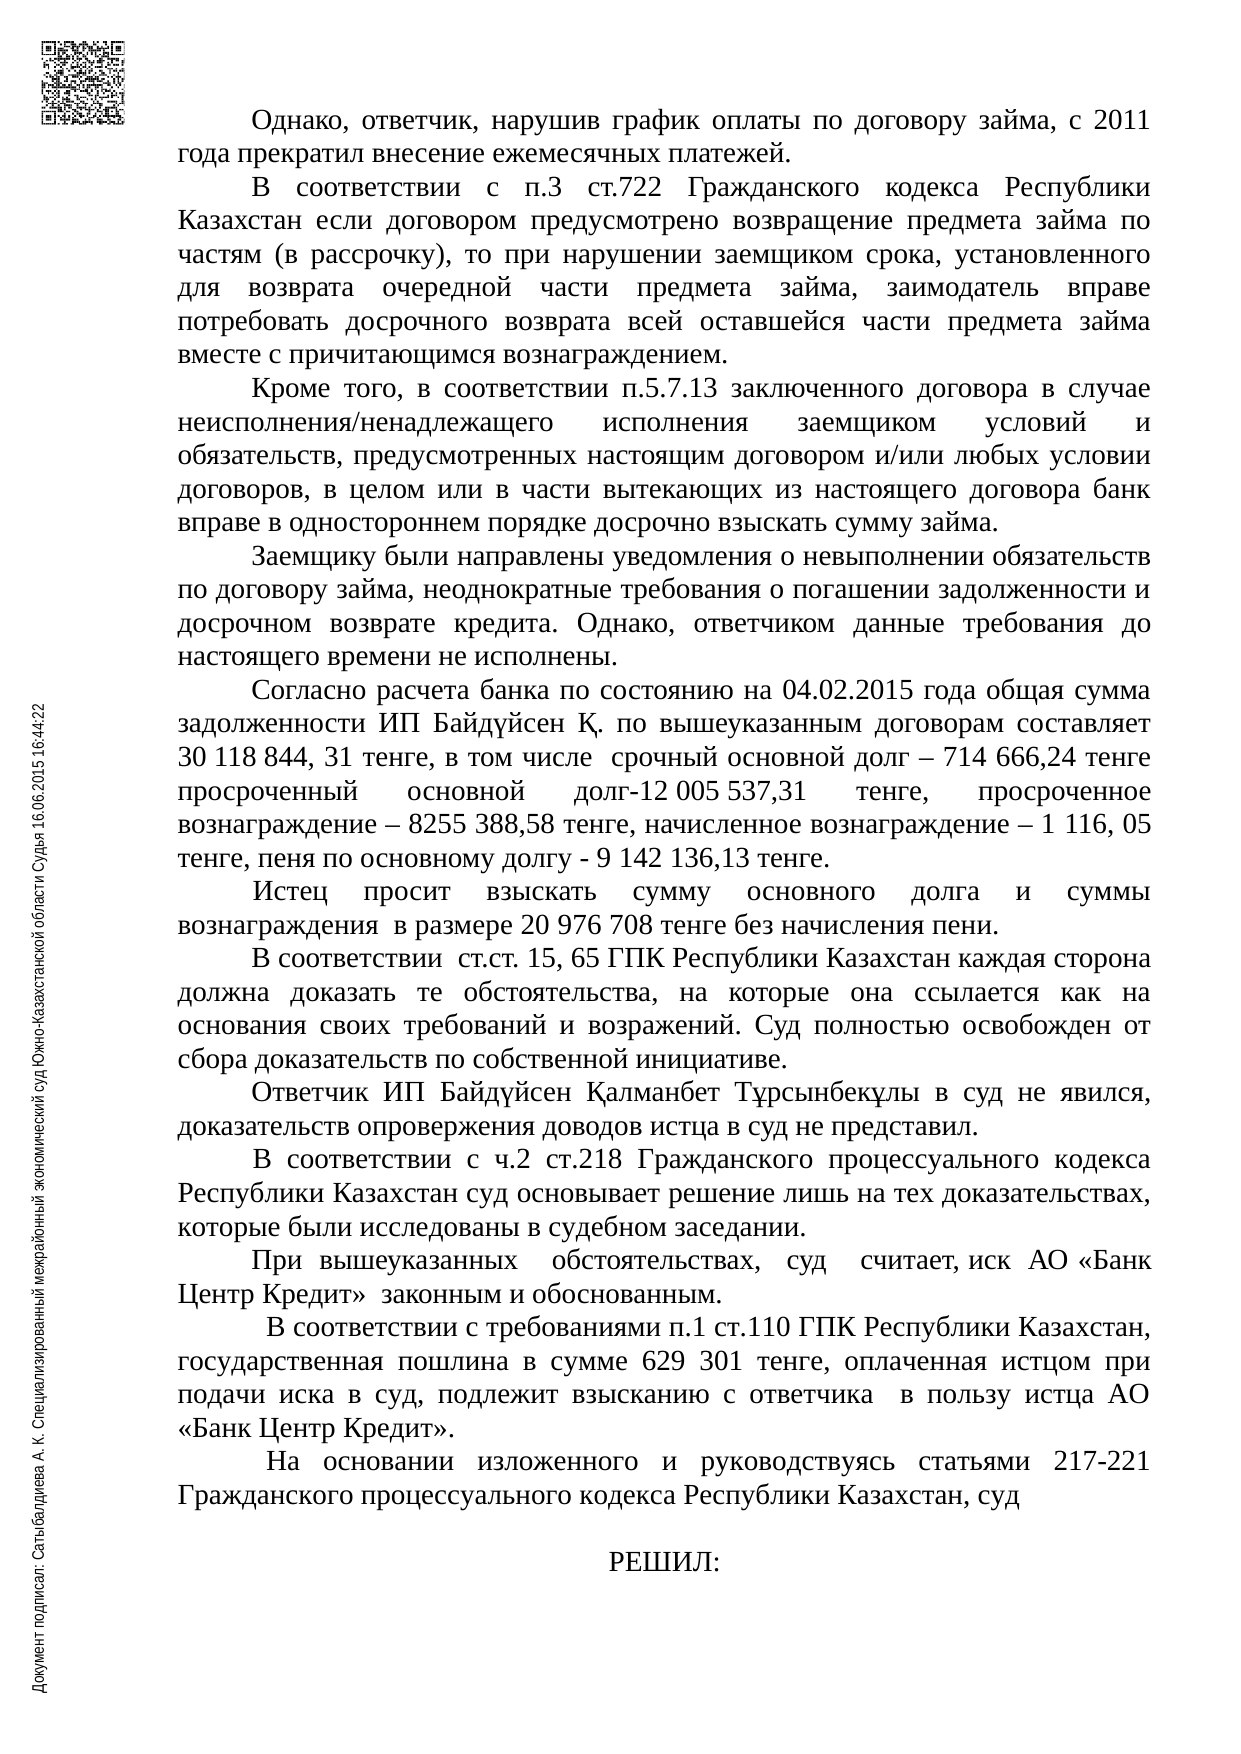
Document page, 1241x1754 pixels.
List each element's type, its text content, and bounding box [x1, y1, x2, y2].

text Кроме того, в соответствии п.5.7.13 заключенного договора в случае неисполнения/ненадлежащего исполнения заемщиком условий и обязательств, предусмотренных настоящим договором и/или любых условии договоров, в целом или в части вытекающих из настоящего договора банк вправе в одностороннем порядке досрочно взыскать сумму займа. [177, 370, 1152, 538]
text При вышеуказанных обстоятельствах, суд считает, иск АО «Банк Центр Кредит» законным и обоснованным. [177, 1242, 1152, 1309]
text На основании изложенного и руководствуясь статьями 217-221 Гражданского процессуального кодекса Республики Казахстан, суд [177, 1443, 1152, 1511]
text В соответствии с требованиями п.1 ст.110 ГПК Республики Казахстан, государственная пошлина в сумме 629 301 тенге, оплаченная истцом при подачи иска в суд, подлежит взысканию с ответчика в пользу истца АО «Банк Центр Кредит». [177, 1309, 1152, 1443]
text Ответчик ИП Байдүйсен Қалманбет Тұрсынбекұлы в суд не явился, доказательств опровержения доводов истца в суд не представил. [177, 1074, 1152, 1142]
text В соответствии ст.ст. 15, 65 ГПК Республики Казахстан каждая сторона должна доказать те обстоятельства, на которые она ссылается как на основания своих требований и возражений. Суд полностью освобожден от сбора доказательств по собственной инициативе. [177, 940, 1152, 1074]
text В соответствии с ч.2 ст.218 Гражданского процессуального кодекса Республики Казахстан суд основывает решение лишь на тех доказательствах, которые были исследованы в судебном заседании. [177, 1142, 1152, 1242]
text В соответствии с п.3 ст.722 Гражданского кодекса Республики Казахстан если договором предусмотрено возвращение предмета займа по частям (в рассрочку), то при нарушении заемщиком срока, установленного для возврата очередной части предмета займа, заимодатель вправе потребовать досрочного возврата всей оставшейся части предмета займа вместе с причитающимся вознаграждением. [177, 169, 1152, 370]
text Заемщику были направлены уведомления о невыполнении обязательств по договору займа, неоднократные требования о погашении задолженности и досрочном возврате кредита. Однако, ответчиком данные требования до настоящего времени не исполнены. [177, 538, 1152, 672]
text Однако, ответчик, нарушив график оплаты по договору займа, с 2011 года прекратил внесение ежемесячных платежей. [177, 102, 1152, 169]
text РЕШИЛ: [177, 1544, 1152, 1578]
text Согласно расчета банка по состоянию на 04.02.2015 года общая сумма задолженности ИП Байдүйсен Қ. по вышеуказанным договорам составляет 30 118 844, 31 тенге, в том числе срочный основной долг – 714 666,24 тенге просроченный основной долг-12 005 537,31 тенге, просроченное вознаграждение – 8255 388,58 тенге, начисленное вознаграждение – 1 116, 05 тенге, пеня по основному долгу - 9 142 136,13 тенге. [177, 672, 1152, 873]
text Истец просит взыскать сумму основного долга и суммы вознаграждения в размере 20 976 708 тенге без начисления пени. [177, 873, 1152, 940]
